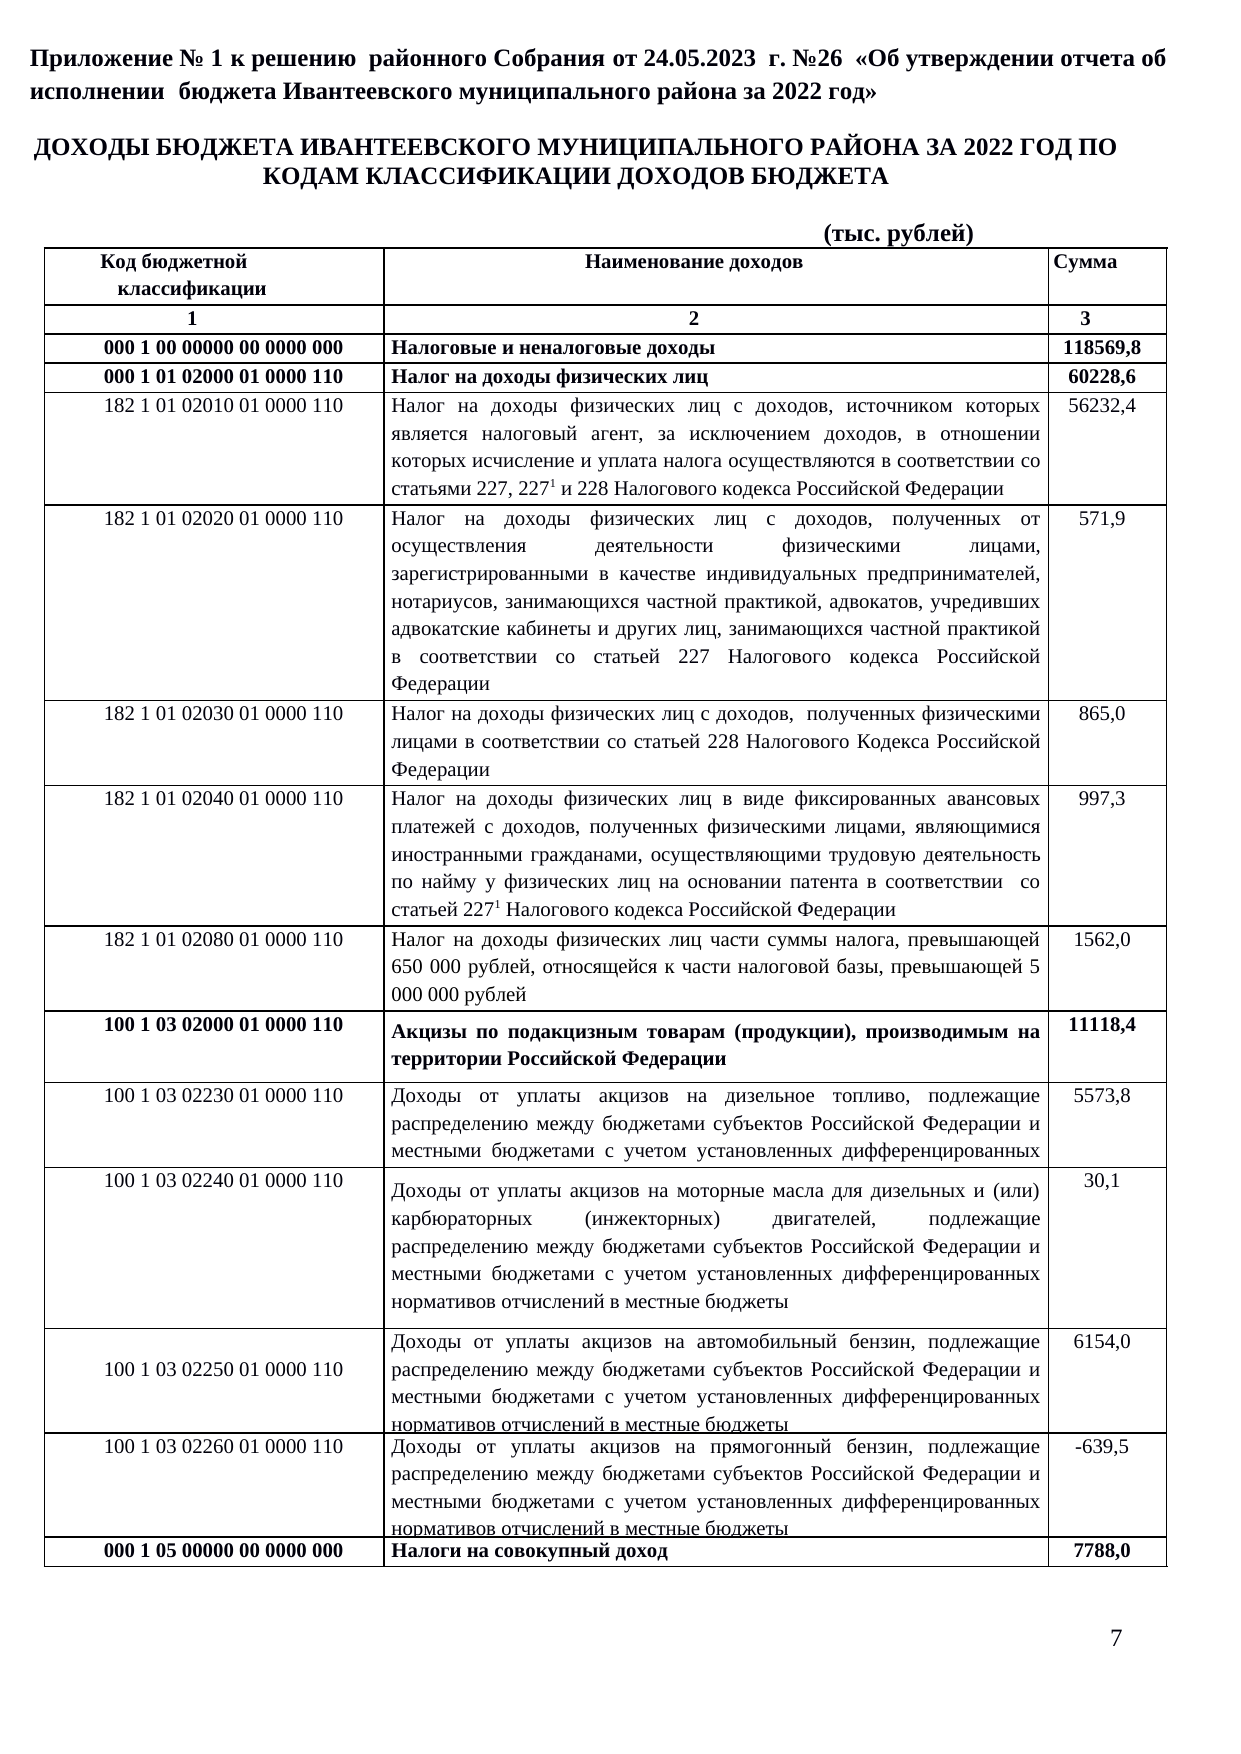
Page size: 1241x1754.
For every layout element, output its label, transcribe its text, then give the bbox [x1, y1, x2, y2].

table_cell 2 [385, 306, 1048, 333]
table_cell 30,1 [1049, 1168, 1166, 1328]
table_cell 182 1 01 02010 01 0000 110 [45, 393, 383, 504]
table_cell 1 [45, 306, 383, 333]
table_cell 000 1 00 00000 00 0000 000 [45, 335, 383, 362]
table_cell Доходы от уплаты акцизов на дизельное топливо, подлежащие распределению между бюджетами субъектов Российской Федерации и местными бюджетами с учетом установленных дифференцированных нормативов отчислений в местные бюджеты [385, 1083, 1048, 1166]
table_cell 1562,0 [1049, 927, 1166, 1010]
table_cell 5573,8 [1049, 1083, 1166, 1166]
text ДОХОДЫ БЮДЖЕТА ИВАНТЕЕВСКОГО МУНИЦИПАЛЬНОГО РАЙОНА ЗА 2022 ГОД ПО КОДАМ КЛАССИФИКАЦИИ ДОХОДОВ БЮДЖЕТА [29, 132, 1122, 190]
text (тыс. рублей) [29, 218, 1122, 247]
table_cell 7788,0 [1049, 1538, 1166, 1566]
table_cell 571,9 [1049, 506, 1166, 700]
table_cell 997,3 [1049, 786, 1166, 925]
table_cell Налог на доходы физических лиц с доходов, полученных от осуществления деятельности физическими лицами, зарегистрированными в качестве индивидуальных предпринимателей, нотариусов, занимающихся частной практикой, адвокатов, учредивших адвокатские кабинеты и других лиц, занимающихся частной практикой в соответствии со статьей 227 Налогового кодекса Российской Федерации [385, 506, 1048, 700]
table_cell Налог на доходы физических лиц [385, 364, 1048, 391]
table_cell Налоговые и неналоговые доходы [385, 335, 1048, 362]
table_cell Доходы от уплаты акцизов на автомобильный бензин, подлежащие распределению между бюджетами субъектов Российской Федерации и местными бюджетами с учетом установленных дифференцированных нормативов отчислений в местные бюджеты [385, 1329, 1048, 1432]
table_cell Акцизы по подакцизным товарам (продукции), производимым на территории Российской Федерации [385, 1012, 1048, 1082]
table_cell 865,0 [1049, 701, 1166, 785]
table_cell 118569,8 [1049, 335, 1166, 362]
table_cell Доходы от уплаты акцизов на моторные масла для дизельных и (или) карбюраторных (инжекторных) двигателей, подлежащие распределению между бюджетами субъектов Российской Федерации и местными бюджетами с учетом установленных дифференцированных нормативов отчислений в местные бюджеты [385, 1168, 1048, 1328]
table_cell 100 1 03 02260 01 0000 110 [45, 1434, 383, 1536]
table_cell Доходы от уплаты акцизов на прямогонный бензин, подлежащие распределению между бюджетами субъектов Российской Федерации и местными бюджетами с учетом установленных дифференцированных нормативов отчислений в местные бюджеты [385, 1434, 1048, 1536]
table_cell 60228,6 [1049, 364, 1166, 391]
table_cell 182 1 01 02020 01 0000 110 [45, 506, 383, 700]
table_cell 100 1 03 02250 01 0000 110 [45, 1329, 383, 1432]
table_cell 100 1 03 02230 01 0000 110 [45, 1083, 383, 1166]
table_cell 6154,0 [1049, 1329, 1166, 1432]
table_header Сумма [1049, 249, 1166, 304]
table_header Код бюджетной классификации [45, 249, 383, 304]
table_cell Налог на доходы физических лиц части суммы налога, превышающей 650 000 рублей, относящейся к части налоговой базы, превышающей 5 000 000 рублей [385, 927, 1048, 1010]
table_cell 100 1 03 02240 01 0000 110 [45, 1168, 383, 1328]
table_cell Налоги на совокупный доход [385, 1538, 1048, 1566]
table_cell 000 1 01 02000 01 0000 110 [45, 364, 383, 391]
table_cell -639,5 [1049, 1434, 1166, 1536]
table_cell Налог на доходы физических лиц в виде фиксированных авансовых платежей с доходов, полученных физическими лицами, являющимися иностранными гражданами, осуществляющими трудовую деятельность по найму у физических лиц на основании патента в соответствии со статьей 2271 Налогового кодекса Российской Федерации [385, 786, 1048, 925]
table_cell 3 [1049, 306, 1166, 333]
table_cell 56232,4 [1049, 393, 1166, 504]
table_cell 100 1 03 02000 01 0000 110 [45, 1012, 383, 1082]
table_cell Налог на доходы физических лиц с доходов, полученных физическими лицами в соответствии со статьей 228 Налогового Кодекса Российской Федерации [385, 701, 1048, 785]
text Приложение № 1 к решению районного Собрания от 24.05.2023 г. №26 «Об утверждении отчета об исполнении бюджета Ивантеевского муниципального района за 2022 год» [29, 43, 1167, 106]
table_cell 182 1 01 02040 01 0000 110 [45, 786, 383, 925]
table_cell Налог на доходы физических лиц с доходов, источником которых является налоговый агент, за исключением доходов, в отношении которых исчисление и уплата налога осуществляются в соответствии со статьями 227, 2271 и 228 Налогового кодекса Российской Федерации [385, 393, 1048, 504]
table_cell 182 1 01 02030 01 0000 110 [45, 701, 383, 785]
table_header Наименование доходов [385, 249, 1048, 304]
table_cell 000 1 05 00000 00 0000 000 [45, 1538, 383, 1566]
table_cell 11118,4 [1049, 1012, 1166, 1082]
table_cell 182 1 01 02080 01 0000 110 [45, 927, 383, 1010]
